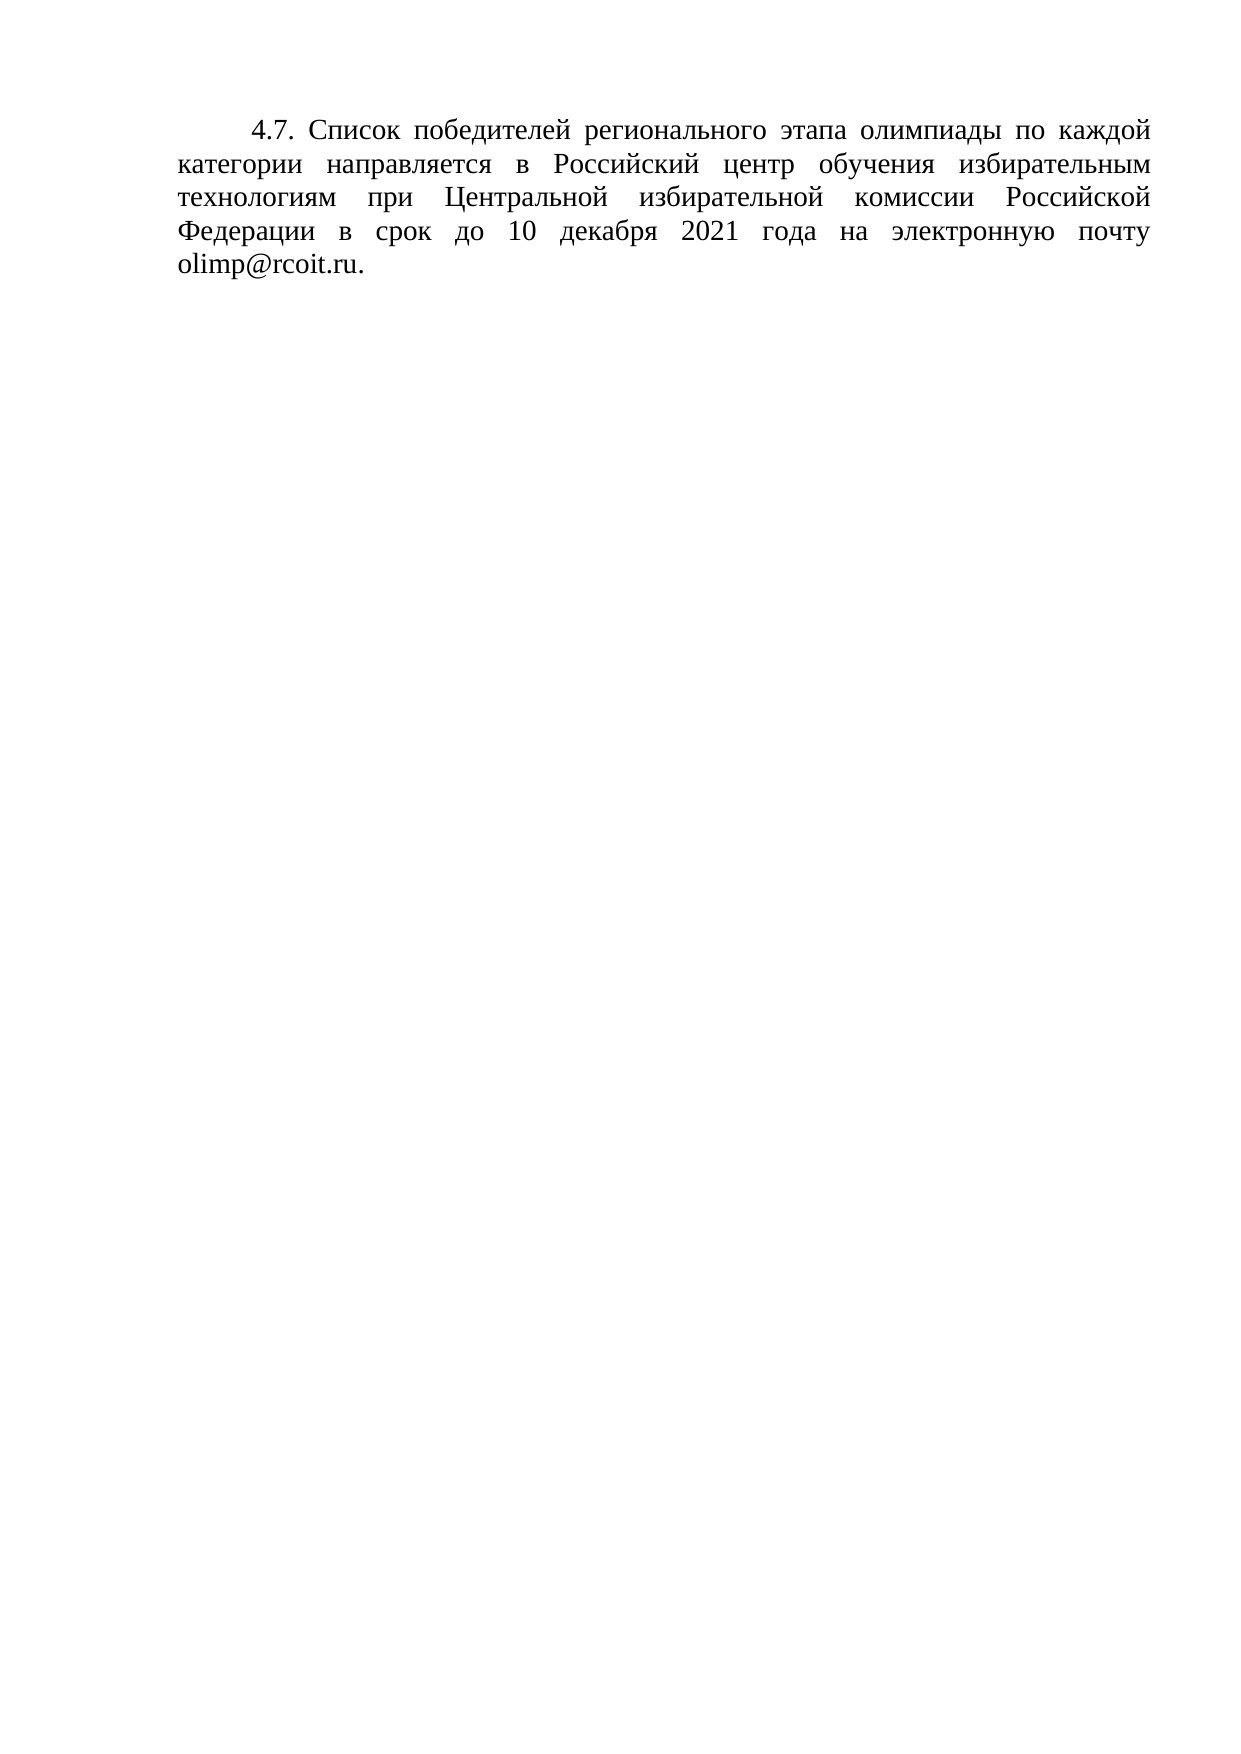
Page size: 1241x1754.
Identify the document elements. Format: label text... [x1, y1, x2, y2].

text 4.7. Список победителей регионального этапа олимпиады по каждой категории направляется в Российский центр обучения избирательным технологиям при Центральной избирательной комиссии Российской Федерации в срок до 10 декабря 2021 года на электронную почту olimp@rcoit.ru. [177, 112, 1152, 280]
